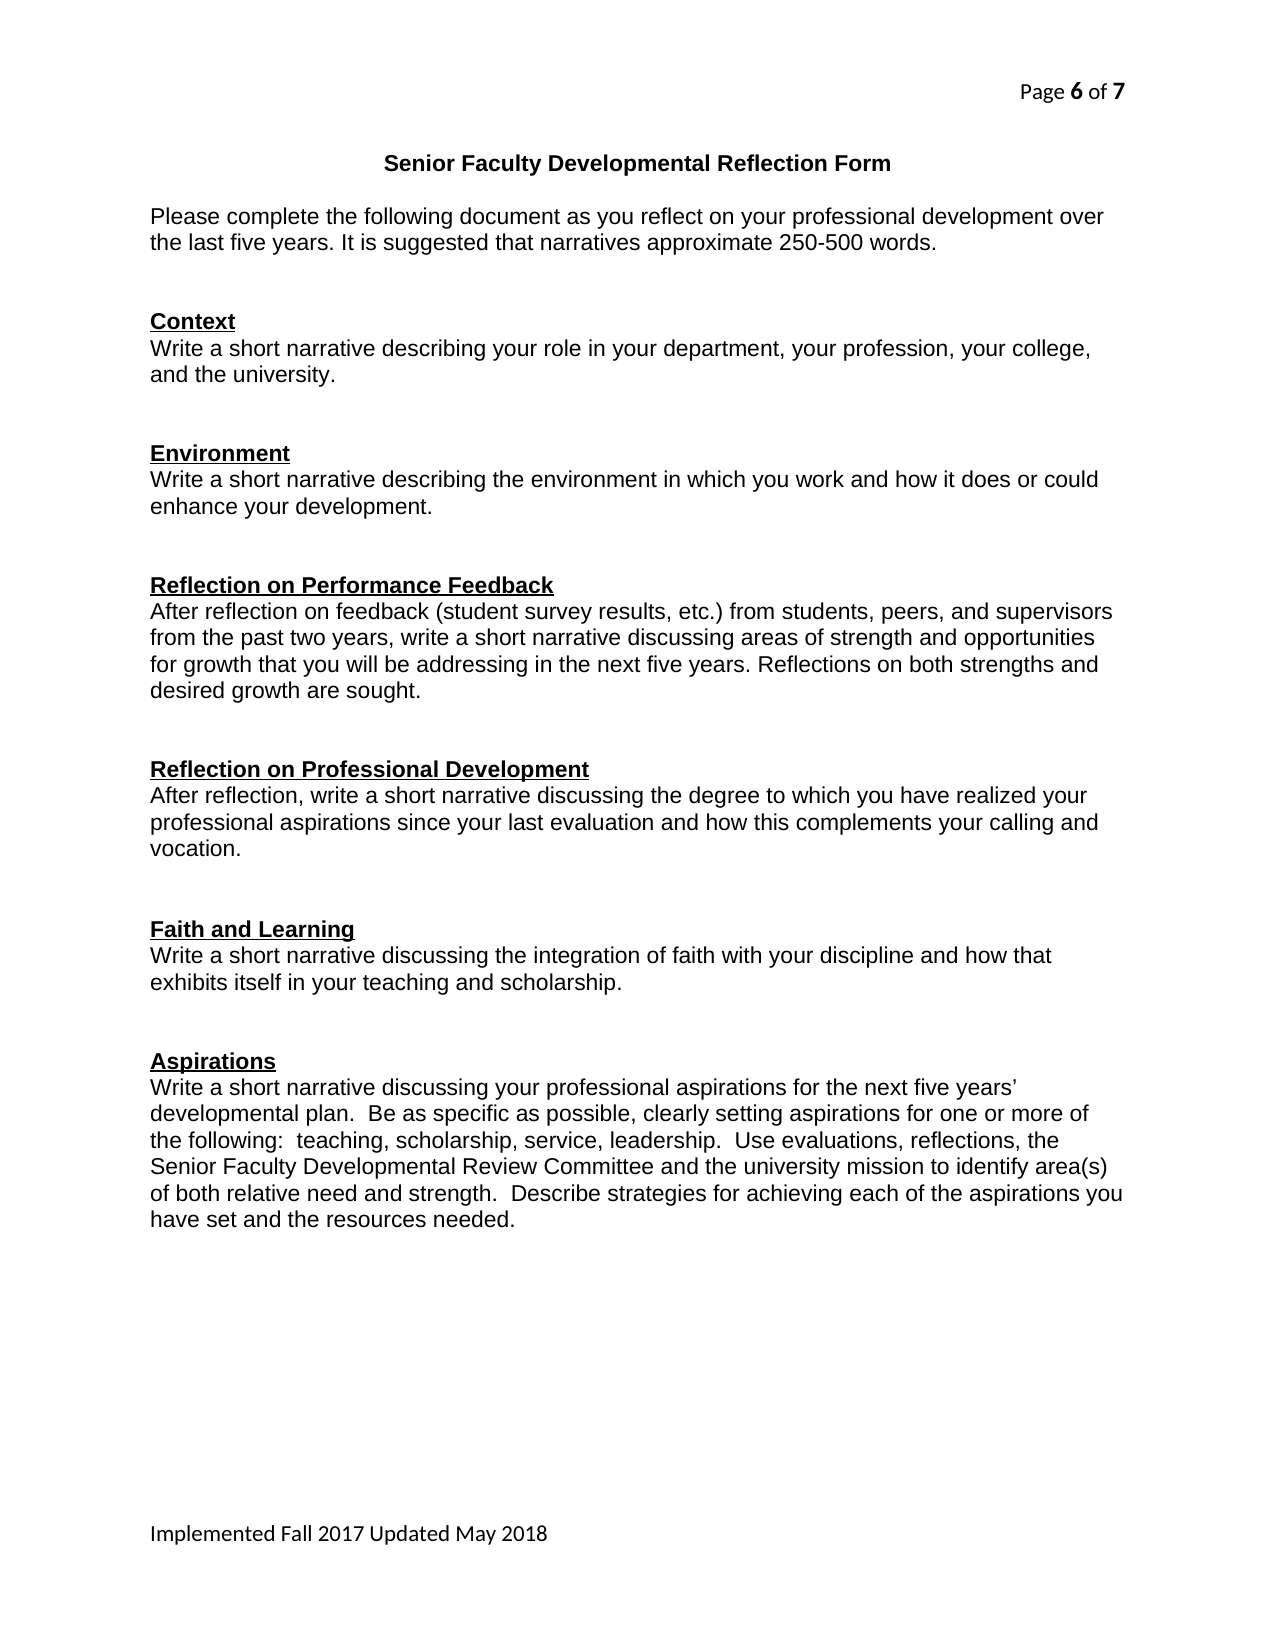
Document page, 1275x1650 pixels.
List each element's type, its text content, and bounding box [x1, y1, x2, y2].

text Reflection on Professional Development [150, 756, 1125, 782]
text Write a short narrative discussing your professional aspirations for the next five years’ developmental plan. Be as specific as possible, clearly setting aspirations for one or more of the following: teaching, scholarship, service, leadership. Use evaluations, reflections, the Senior Faculty Developmental Review Committee and the university mission to identify area(s) of both relative need and strength. Describe strategies for achieving each of the aspirations you have set and the resources needed. [150, 1074, 1125, 1232]
text After reflection on feedback (student survey results, etc.) from students, peers, and supervisors from the past two years, write a short narrative discussing areas of strength and opportunities for growth that you will be addressing in the next five years. Reflections on both strengths and desired growth are sought. [150, 598, 1125, 703]
text Write a short narrative describing your role in your department, your profession, your college, and the university. [150, 334, 1125, 387]
text Reflection on Performance Feedback [150, 572, 1125, 598]
text Aspirations [150, 1048, 1125, 1074]
text After reflection, write a short narrative discussing the degree to which you have realized your professional aspirations since your last evaluation and how this complements your calling and vocation. [150, 782, 1125, 862]
text Context [150, 308, 1125, 334]
text Please complete the following document as you reflect on your professional development over the last five years. It is suggested that narratives approximate 250-500 words. [150, 203, 1125, 255]
text Environment [150, 440, 1125, 466]
text Senior Faculty Developmental Reflection Form [150, 150, 1125, 176]
text Write a short narrative describing the environment in which you work and how it does or could enhance your development. [150, 466, 1125, 519]
text Faith and Learning Write a short narrative discussing the integration of faith with your discipline and how that exhibits itself in your teaching and scholarship. [150, 916, 1125, 995]
